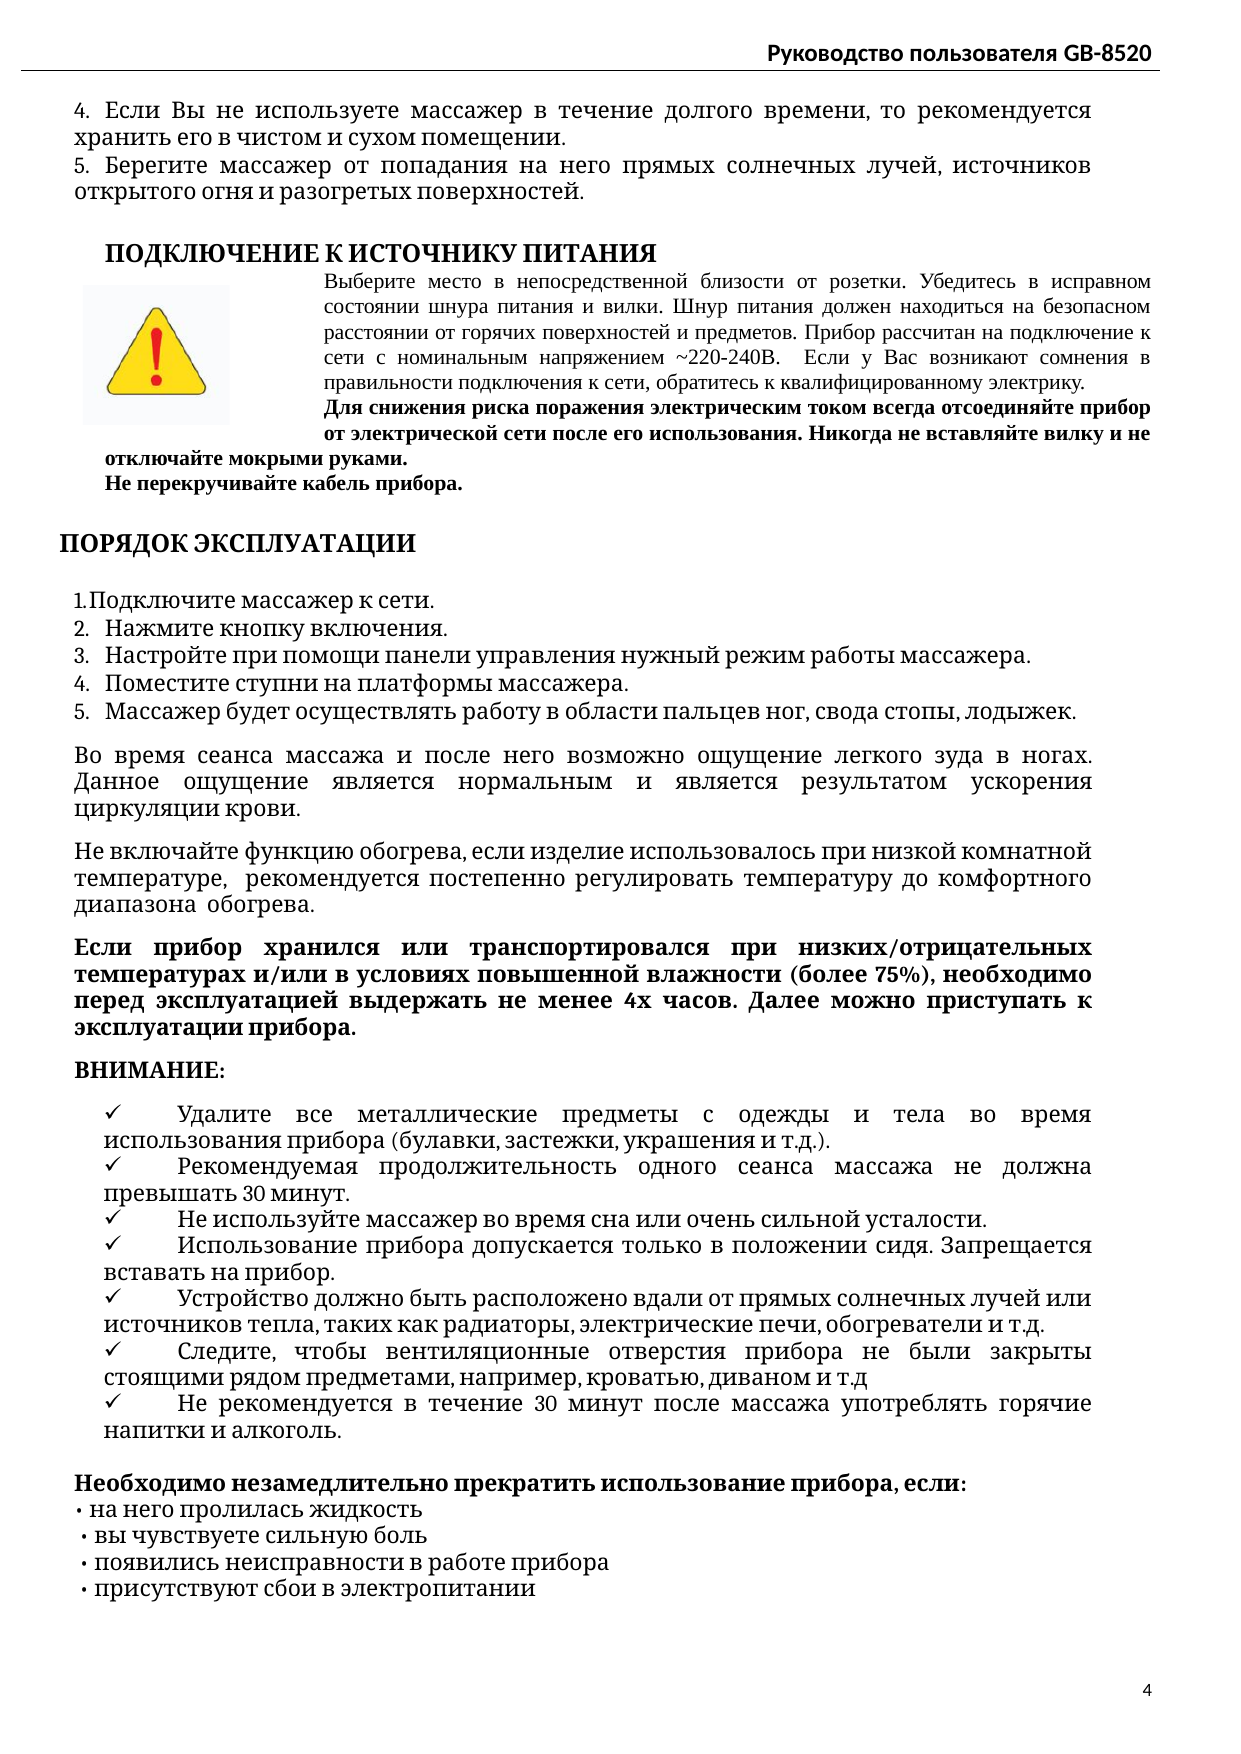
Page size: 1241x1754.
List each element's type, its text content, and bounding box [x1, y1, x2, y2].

list Не перекручивайте кабель прибора. [104, 470, 1152, 495]
list Не рекомендуется в течение 30 минут после массажа употреблять горячие напитки и алкоголь. [103, 1391, 1092, 1444]
list Если Вы не используете массажер в течение долгого времени, то рекомендуется хранить его в чистом и сухом помещении. [74, 98, 1092, 151]
list Не используйте массажер во время сна или очень сильной усталости. [103, 1207, 1092, 1233]
list Устройство должно быть расположено вдали от прямых солнечных лучей или источников тепла, таких как радиаторы, электрические печи, обогреватели и т.д. [103, 1286, 1092, 1338]
text ВНИМАНИЕ: [59, 1058, 1092, 1084]
list Массажер будет осуществлять работу в области пальцев ног, свода стопы, лодыжек. [59, 699, 1092, 726]
text Во время сеанса массажа и после него возможно ощущение легкого зуда в ногах. Данное ощущение является нормальным и является результатом ускорения циркуляции крови. [74, 743, 1092, 822]
list Использование прибора допускается только в положении сидя. Запрещается вставать на прибор. [103, 1233, 1092, 1286]
list Поместите ступни на платформы массажера. [59, 671, 1092, 698]
list Подключите массажер к сети. [59, 587, 1092, 614]
list Для снижения риска поражения электрическим током всегда отсоединяйте прибор от электрической сети после его использования. Никогда не вставляйте вилку и не отключайте мокрыми руками. [104, 394, 1152, 470]
text • на него пролилась жидкость [74, 1497, 1122, 1523]
text ПОРЯДОК ЭКСПЛУАТАЦИИ [59, 529, 1092, 558]
text • вы чувствуете сильную боль [74, 1523, 1122, 1549]
text Если прибор хранился или транспортировался при низких/отрицательных температурах и/или в условиях повышенной влажности (более 75%), необходимо перед эксплуатацией выдержать не менее 4х часов. Далее можно приступать к эксплуатации прибора. [74, 935, 1092, 1041]
list Выберите место в непосредственной близости от розетки. Убедитесь в исправном состоянии шнура питания и вилки. Шнур питания должен находиться на безопасном расстоянии от горячих поверхностей и предметов. Прибор рассчитан на подключение к сети с номинальным напряжением ~220-240В. Если у Вас возникают сомнения в правильности подключения к сети, обратитесь к квалифицированному электрику. [104, 268, 1152, 394]
list ПОДКЛЮЧЕНИЕ К ИСТОЧНИКУ ПИТАНИЯ [104, 239, 1092, 268]
list Удалите все металлические предметы с одежды и тела во время использования прибора (булавки, застежки, украшения и т.д.). [103, 1101, 1092, 1154]
list Настройте при помощи панели управления нужный режим работы массажера. [59, 643, 1092, 670]
text • появились неисправности в работе прибора [74, 1549, 1122, 1576]
list Следите, чтобы вентиляционные отверстия прибора не были закрыты стоящими рядом предметами, например, кроватью, диваном и т.д [103, 1338, 1092, 1391]
text Не включайте функцию обогрева, если изделие использовалось при низкой комнатной температуре, рекомендуется постепенно регулировать температуру до комфортного диапазона обогрева. [74, 839, 1092, 918]
list Нажмите кнопку включения. [59, 615, 1092, 642]
text • присутствуют сбои в электропитании [74, 1576, 1122, 1602]
picture [82, 285, 230, 425]
list Рекомендуемая продолжительность одного сеанса массажа не должна превышать 30 минут. [103, 1154, 1092, 1207]
list Берегите массажер от попадания на него прямых солнечных лучей, источников открытого огня и разогретых поверхностей. [74, 152, 1092, 205]
text Необходимо незамедлительно прекратить использование прибора, если: [74, 1470, 1122, 1497]
